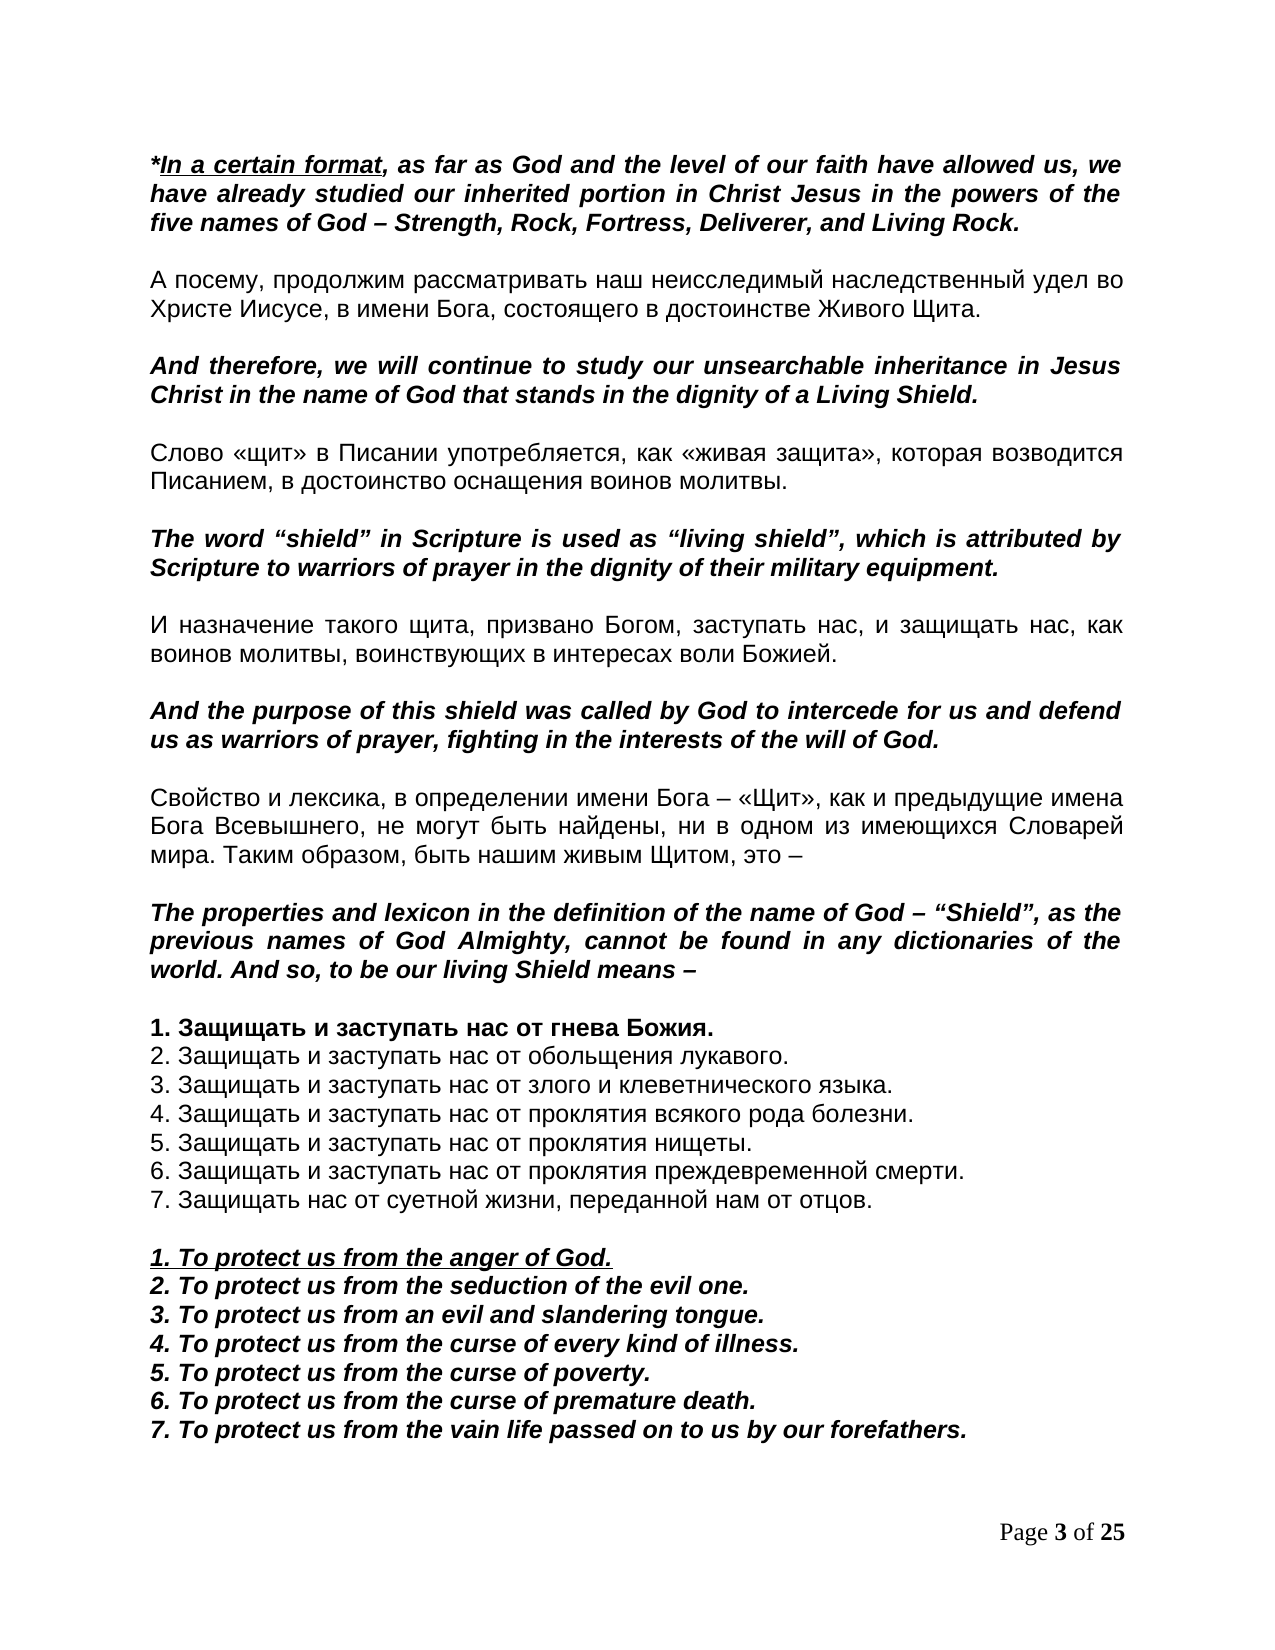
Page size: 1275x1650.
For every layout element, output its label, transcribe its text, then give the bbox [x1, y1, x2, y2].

text Слово «щит» в Писании употребляется, как «живая защита», которая возводится Писанием, в достоинство оснащения воинов молитвы. [150, 437, 1125, 495]
text 4. Защищать и заступать нас от проклятия всякого рода болезни. [150, 1099, 1125, 1127]
text 2. Защищать и заступать нас от обольщения лукавого. [150, 1041, 1125, 1070]
text И назначение такого щита, призвано Богом, заступать нас, и защищать нас, как воинов молитвы, воинствующих в интересах воли Божией. [150, 610, 1125, 667]
text 5. Защищать и заступать нас от проклятия нищеты. [150, 1127, 1125, 1156]
text 5. To protect us from the curse of poverty. [150, 1357, 1125, 1386]
text 1. Защищать и заступать нас от гнева Божия. [150, 1012, 1125, 1041]
text 7. To protect us from the vain life passed on to us by our forefathers. [150, 1415, 1125, 1444]
text The word “shield” in Scripture is used as “living shield”, which is attributed by Scripture to warriors of prayer in the dignity of their military equipment. [150, 524, 1125, 581]
text 7. Защищать нас от суетной жизни, переданной нам от отцов. [150, 1185, 1125, 1214]
text 3. To protect us from an evil and slandering tongue. [150, 1300, 1125, 1329]
text 1. To protect us from the anger of God. [150, 1242, 1125, 1271]
text And therefore, we will continue to study our unsearchable inheritance in Jesus Christ in the name of God that stands in the dignity of a Living Shield. [150, 351, 1125, 409]
text *In a certain format, as far as God and the level of our faith have allowed us, we have already studied our inherited portion in Christ Jesus in the powers of the five names of God – Strength, Rock, Fortress, Deliverer, and Living Rock. [150, 150, 1125, 236]
text 6. Защищать и заступать нас от проклятия преждевременной смерти. [150, 1156, 1125, 1185]
text 6. To protect us from the curse of premature death. [150, 1386, 1125, 1415]
text The properties and lexicon in the definition of the name of God – “Shield”, as the previous names of God Almighty, cannot be found in any dictionaries of the world. And so, to be our living Shield means – [150, 897, 1125, 984]
text 4. To protect us from the curse of every kind of illness. [150, 1329, 1125, 1357]
text А посему, продолжим рассматривать наш неисследимый наследственный удел во Христе Иисусе, в имени Бога, состоящего в достоинстве Живого Щита. [150, 265, 1125, 322]
text 3. Защищать и заступать нас от злого и клеветнического языка. [150, 1070, 1125, 1099]
text And the purpose of this shield was called by God to intercede for us and defend us as warriors of prayer, fighting in the interests of the will of God. [150, 696, 1125, 754]
text Свойство и лексика, в определении имени Бога – «Щит», как и предыдущие имена Бога Всевышнего, не могут быть найдены, ни в одном из имеющихся Словарей мира. Таким образом, быть нашим живым Щитом, это – [150, 782, 1125, 869]
text 2. To protect us from the seduction of the evil one. [150, 1271, 1125, 1300]
